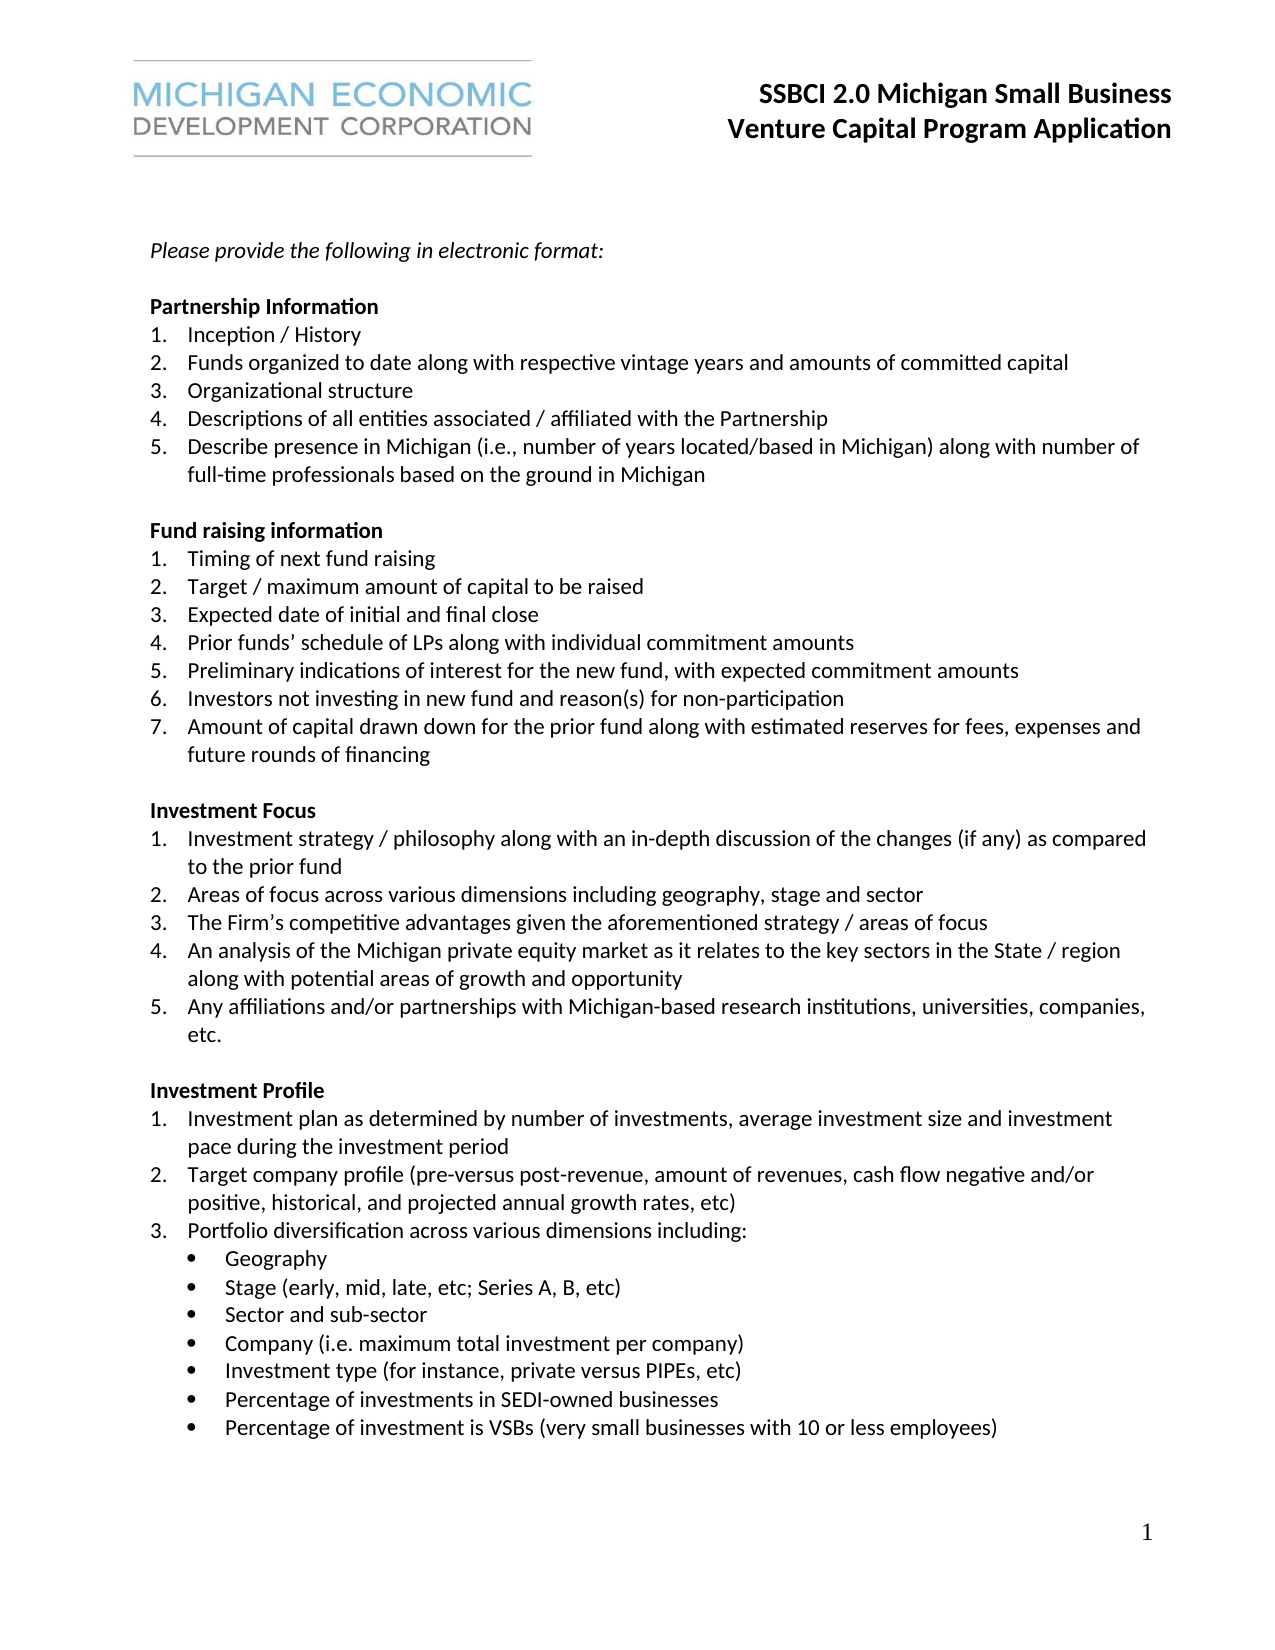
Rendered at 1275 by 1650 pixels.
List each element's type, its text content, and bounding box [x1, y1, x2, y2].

list Any affiliations and/or partnerships with Michigan-based research institutions, universities, companies, etc. [150, 992, 1153, 1048]
list Inception / History [150, 320, 1153, 348]
list Areas of focus across various dimensions including geography, stage and sector [150, 880, 1153, 908]
list Describe presence in Michigan (i.e., number of years located/based in Michigan) along with number of full-time professionals based on the ground in Michigan [150, 432, 1153, 488]
list Funds organized to date along with respective vintage years and amounts of committed capital [150, 348, 1153, 376]
list An analysis of the Michigan private equity market as it relates to the key sectors in the State / region along with potential areas of growth and opportunity [150, 936, 1153, 992]
text Fund raising information [150, 516, 1153, 544]
list Percentage of investments in SEDI-owned businesses [187, 1385, 1153, 1413]
list Portfolio diversification across various dimensions including: [150, 1217, 1153, 1244]
list Prior funds’ schedule of LPs along with individual commitment amounts [150, 628, 1153, 656]
list Target company profile (pre-versus post-revenue, amount of revenues, cash flow negative and/or positive, historical, and projected annual growth rates, etc) [150, 1161, 1153, 1217]
list Descriptions of all entities associated / affiliated with the Partnership [150, 404, 1153, 432]
list Expected date of initial and final close [150, 600, 1153, 628]
list Organizational structure [150, 376, 1153, 404]
text Please provide the following in electronic format: [150, 236, 1153, 264]
text Partnership Information [150, 292, 1153, 320]
list Investment type (for instance, private versus PIPEs, etc) [187, 1357, 1153, 1385]
list Company (i.e. maximum total investment per company) [187, 1329, 1153, 1357]
list Investment strategy / philosophy along with an in-depth discussion of the changes (if any) as compared to the prior fund [150, 824, 1153, 880]
list Investors not investing in new fund and reason(s) for non-participation [150, 684, 1153, 712]
list Preliminary indications of interest for the new fund, with expected commitment amounts [150, 656, 1153, 684]
list Target / maximum amount of capital to be raised [150, 572, 1153, 600]
list Investment plan as determined by number of investments, average investment size and investment pace during the investment period [150, 1104, 1153, 1161]
list The Firm’s competitive advantages given the aforementioned strategy / areas of focus [150, 908, 1153, 936]
list Geography [187, 1244, 1153, 1273]
list Percentage of investment is VSBs (very small businesses with 10 or less employees) [187, 1413, 1153, 1441]
list Amount of capital drawn down for the prior fund along with estimated reserves for fees, expenses and future rounds of financing [150, 712, 1153, 768]
text Investment Profile [150, 1076, 1153, 1104]
list Sector and sub-sector [187, 1301, 1153, 1329]
list Stage (early, mid, late, etc; Series A, B, etc) [187, 1273, 1153, 1301]
text Investment Focus [150, 796, 1153, 824]
list Timing of next fund raising [150, 544, 1153, 572]
picture [109, 21, 568, 178]
